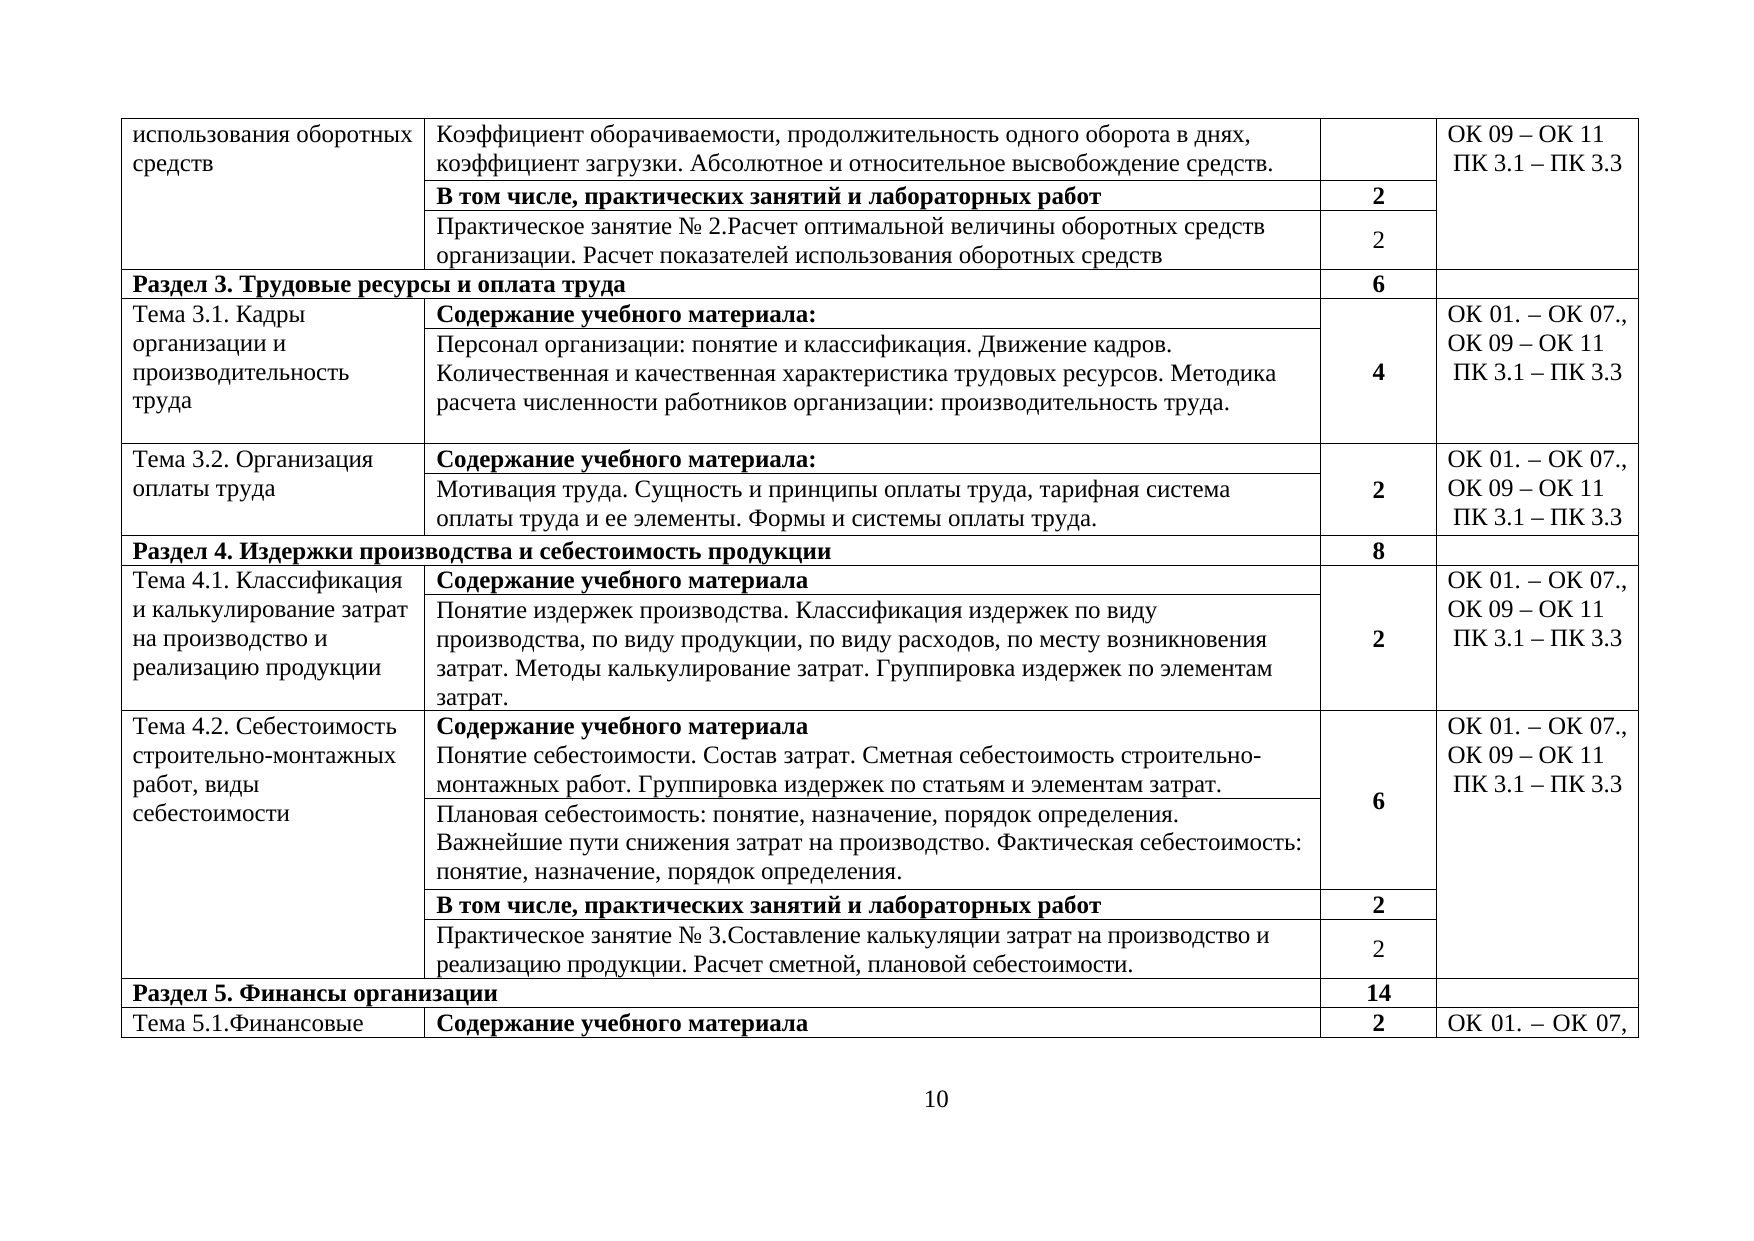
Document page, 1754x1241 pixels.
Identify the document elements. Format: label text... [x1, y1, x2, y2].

table_cell Раздел 4. Издержки производства и себестоимость продукции [122, 536, 1320, 564]
table_cell ОК 01. – ОК 07., ОК 09 – ОК 11 ПК 3.1 – ПК 3.3 [1437, 299, 1638, 443]
table_cell 2 [1321, 444, 1436, 535]
table_cell 4 [1321, 299, 1436, 443]
table_cell 8 [1321, 536, 1436, 564]
table_cell 2 [1321, 1008, 1436, 1037]
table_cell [1437, 119, 1638, 268]
table_cell 2 [1321, 181, 1436, 210]
table_cell Практическое занятие № 2.Расчет оптимальной величины оборотных средств организации. Расчет показателей использования оборотных средств [425, 211, 1320, 268]
table_cell 2 [1321, 890, 1436, 919]
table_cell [1437, 1008, 1638, 1037]
table_cell Содержание учебного материала: [425, 444, 1320, 473]
table_cell Содержание учебного материала [425, 1008, 1320, 1037]
table_cell Плановая себестоимость: понятие, назначение, порядок определения. Важнейшие пути снижения затрат на производство. Фактическая себестоимость: понятие, назначение, порядок определения. [425, 799, 1320, 889]
table_cell Содержание учебного материала [425, 566, 1320, 594]
table_cell Содержание учебного материала Понятие себестоимости. Состав затрат. Сметная себестоимость строительно-монтажных работ. Группировка издержек по статьям и элементам затрат. [425, 711, 1320, 798]
table_cell В том числе, практических занятий и лабораторных работ [425, 181, 1320, 210]
table_cell [1437, 270, 1638, 298]
table_cell Тема 4.2. Себестоимость строительно-монтажных работ, виды себестоимости [122, 711, 424, 977]
table_cell В том числе, практических занятий и лабораторных работ [425, 890, 1320, 919]
table_cell Персонал организации: понятие и классификация. Движение кадров. Количественная и качественная характеристика трудовых ресурсов. Методика расчета численности работников организации: производительность труда. [425, 329, 1320, 443]
table_cell [1437, 536, 1638, 564]
table_cell ОК 01. – ОК 07., ОК 09 – ОК 11 ПК 3.1 – ПК 3.3 [1437, 566, 1638, 710]
table_cell Содержание учебного материала: [425, 299, 1320, 328]
table_cell ОК 01. – ОК 07., ОК 09 – ОК 11 ПК 3.1 – ПК 3.3 [1437, 711, 1638, 977]
table_cell Тема 3.1. Кадры организации и производительность труда [122, 299, 424, 443]
table_cell Тема 4.1. Классификация и калькулирование затрат на производство и реализацию продукции [122, 566, 424, 710]
table_cell 2 [1321, 211, 1436, 268]
table_cell Раздел 5. Финансы организации [122, 979, 1320, 1007]
table_cell 14 [1321, 979, 1436, 1007]
table_cell 2 [1321, 566, 1436, 710]
table_cell ОК 01. – ОК 07., ОК 09 – ОК 11 ПК 3.1 – ПК 3.3 [1437, 444, 1638, 535]
table_cell Понятие издержек производства. Классификация издержек по виду производства, по виду продукции, по виду расходов, по месту возникновения затрат. Методы калькулирование затрат. Группировка издержек по элементам затрат. [425, 595, 1320, 710]
table_cell Тема 3.2. Организация оплаты труда [122, 444, 424, 535]
table_cell 6 [1321, 270, 1436, 298]
table_cell Коэффициент оборачиваемости, продолжительность одного оборота в днях, коэффициент загрузки. Абсолютное и относительное высвобождение средств. [425, 119, 1320, 180]
table_cell [1437, 979, 1638, 1007]
table_cell Мотивация труда. Сущность и принципы оплаты труда, тарифная система оплаты труда и ее элементы. Формы и системы оплаты труда. [425, 474, 1320, 535]
table_cell Раздел 3. Трудовые ресурсы и оплата труда [122, 270, 1320, 298]
table_cell 2 [1321, 920, 1436, 977]
table_cell 6 [1321, 711, 1436, 889]
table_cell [122, 1008, 424, 1037]
table_cell 4 [1321, 119, 1436, 180]
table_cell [122, 119, 424, 268]
table_cell Практическое занятие № 3.Составление калькуляции затрат на производство и реализацию продукции. Расчет сметной, плановой себестоимости. [425, 920, 1320, 977]
